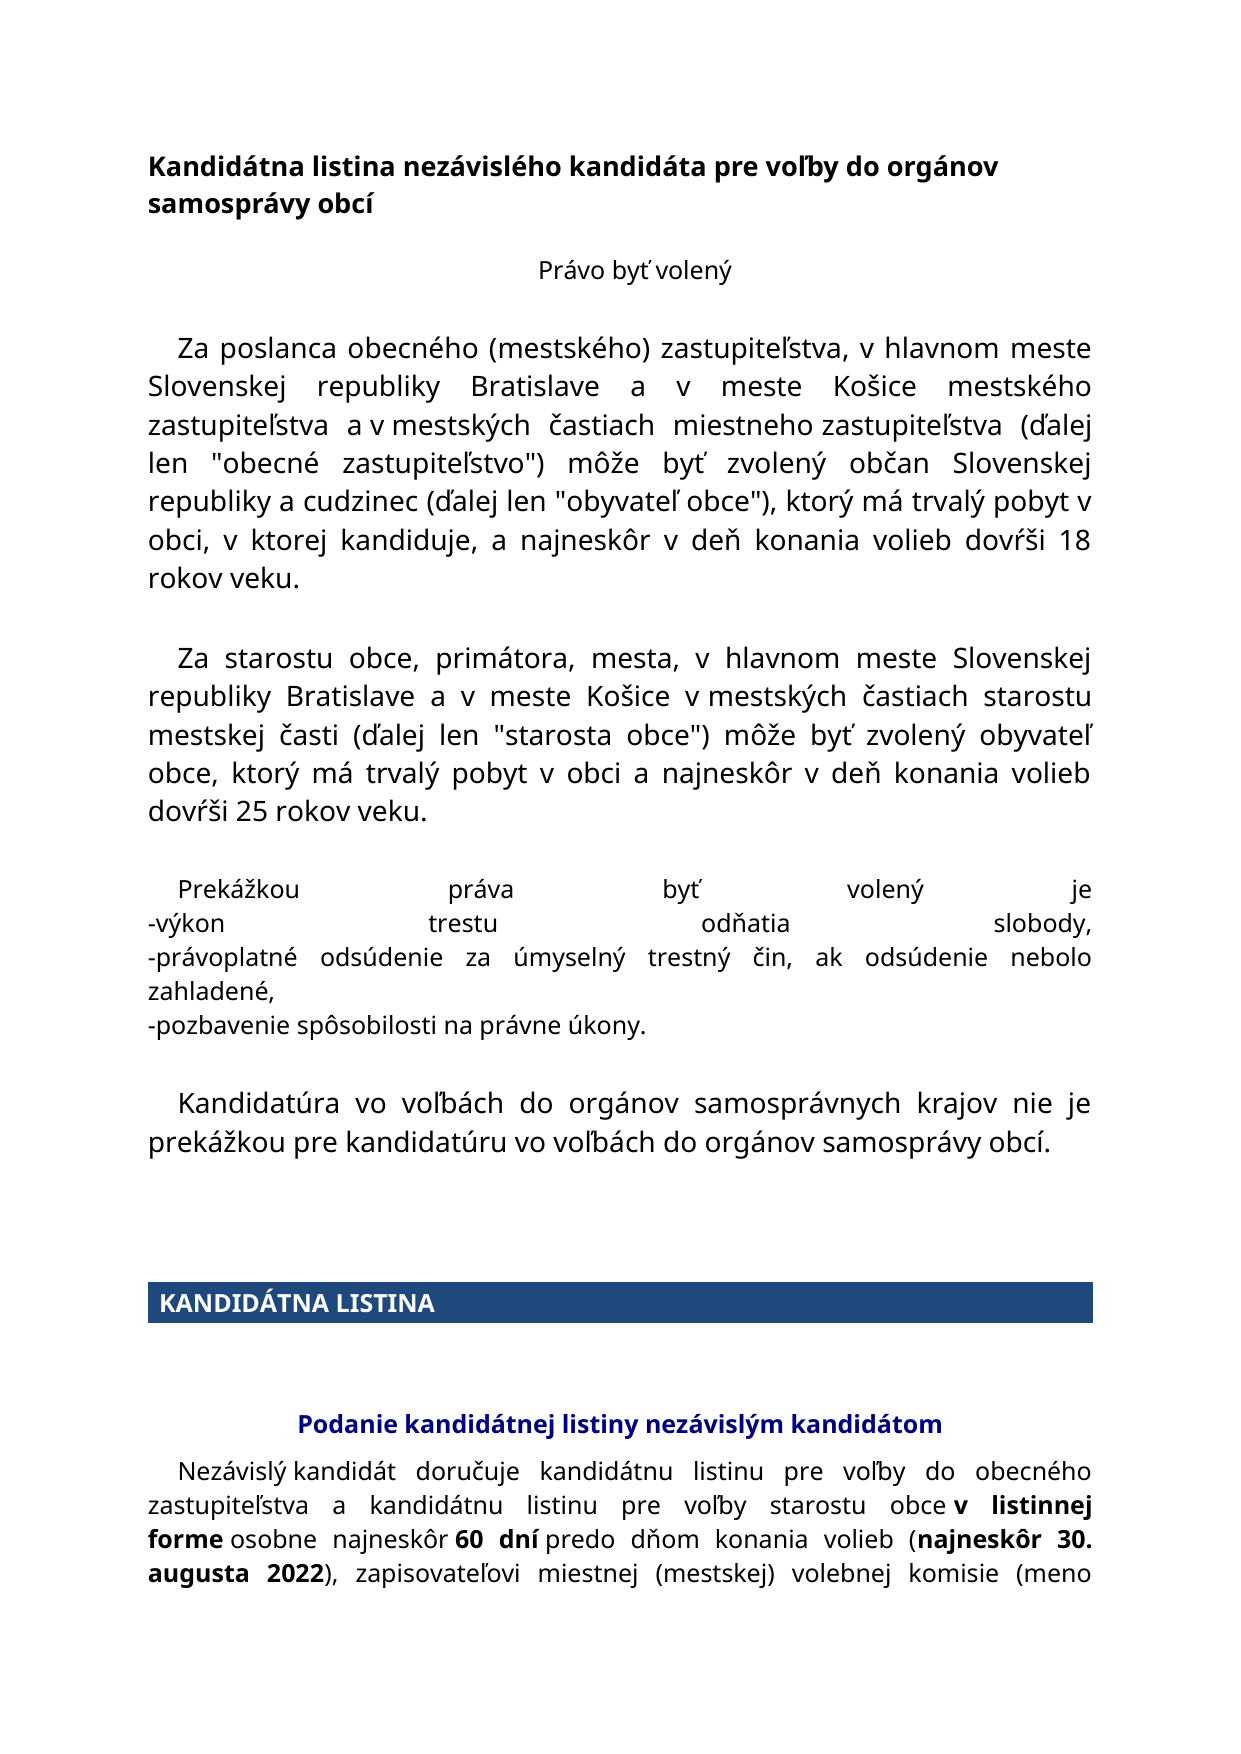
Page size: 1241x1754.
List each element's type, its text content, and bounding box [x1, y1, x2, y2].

text Za starostu obce, primátora, mesta, v hlavnom meste Slovenskej republiky Bratislave a v meste Košice v mestských častiach starostu mestskej časti (ďalej len "starosta obce") môže byť zvolený obyvateľ obce, ktorý má trvalý pobyt v obci a najneskôr v deň konania volieb dovŕši 25 rokov veku. [148, 638, 1093, 830]
text Podanie kandidátnej listiny nezávislým kandidátom [148, 1407, 1093, 1441]
text Kandidátna listina nezávislého kandidáta pre voľby do orgánov samosprávy obcí [148, 148, 1093, 221]
text Právo byť volený [148, 253, 1093, 287]
table_header KANDIDÁTNA LISTINA [148, 1282, 1093, 1323]
text Kandidatúra vo voľbách do orgánov samosprávnych krajov nie je prekážkou pre kandidatúru vo voľbách do orgánov samosprávy obcí. [148, 1084, 1093, 1160]
text Prekážkou práva byť volený je -výkon trestu odňatia slobody, -právoplatné odsúdenie za úmyselný trestný čin, ak odsúdenie nebolo zahladené, -pozbavenie spôsobilosti na právne úkony. [148, 872, 1093, 1042]
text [148, 1454, 1093, 1590]
text Za poslanca obecného (mestského) zastupiteľstva, v hlavnom meste Slovenskej republiky Bratislave a v meste Košice mestského zastupiteľstva a v mestských častiach miestneho zastupiteľstva (ďalej len "obecné zastupiteľstvo") môže byť zvolený občan Slovenskej republiky a cudzinec (ďalej len "obyvateľ obce"), ktorý má trvalý pobyt v obci, v ktorej kandiduje, a najneskôr v deň konania volieb dovŕši 18 rokov veku. [148, 328, 1093, 597]
